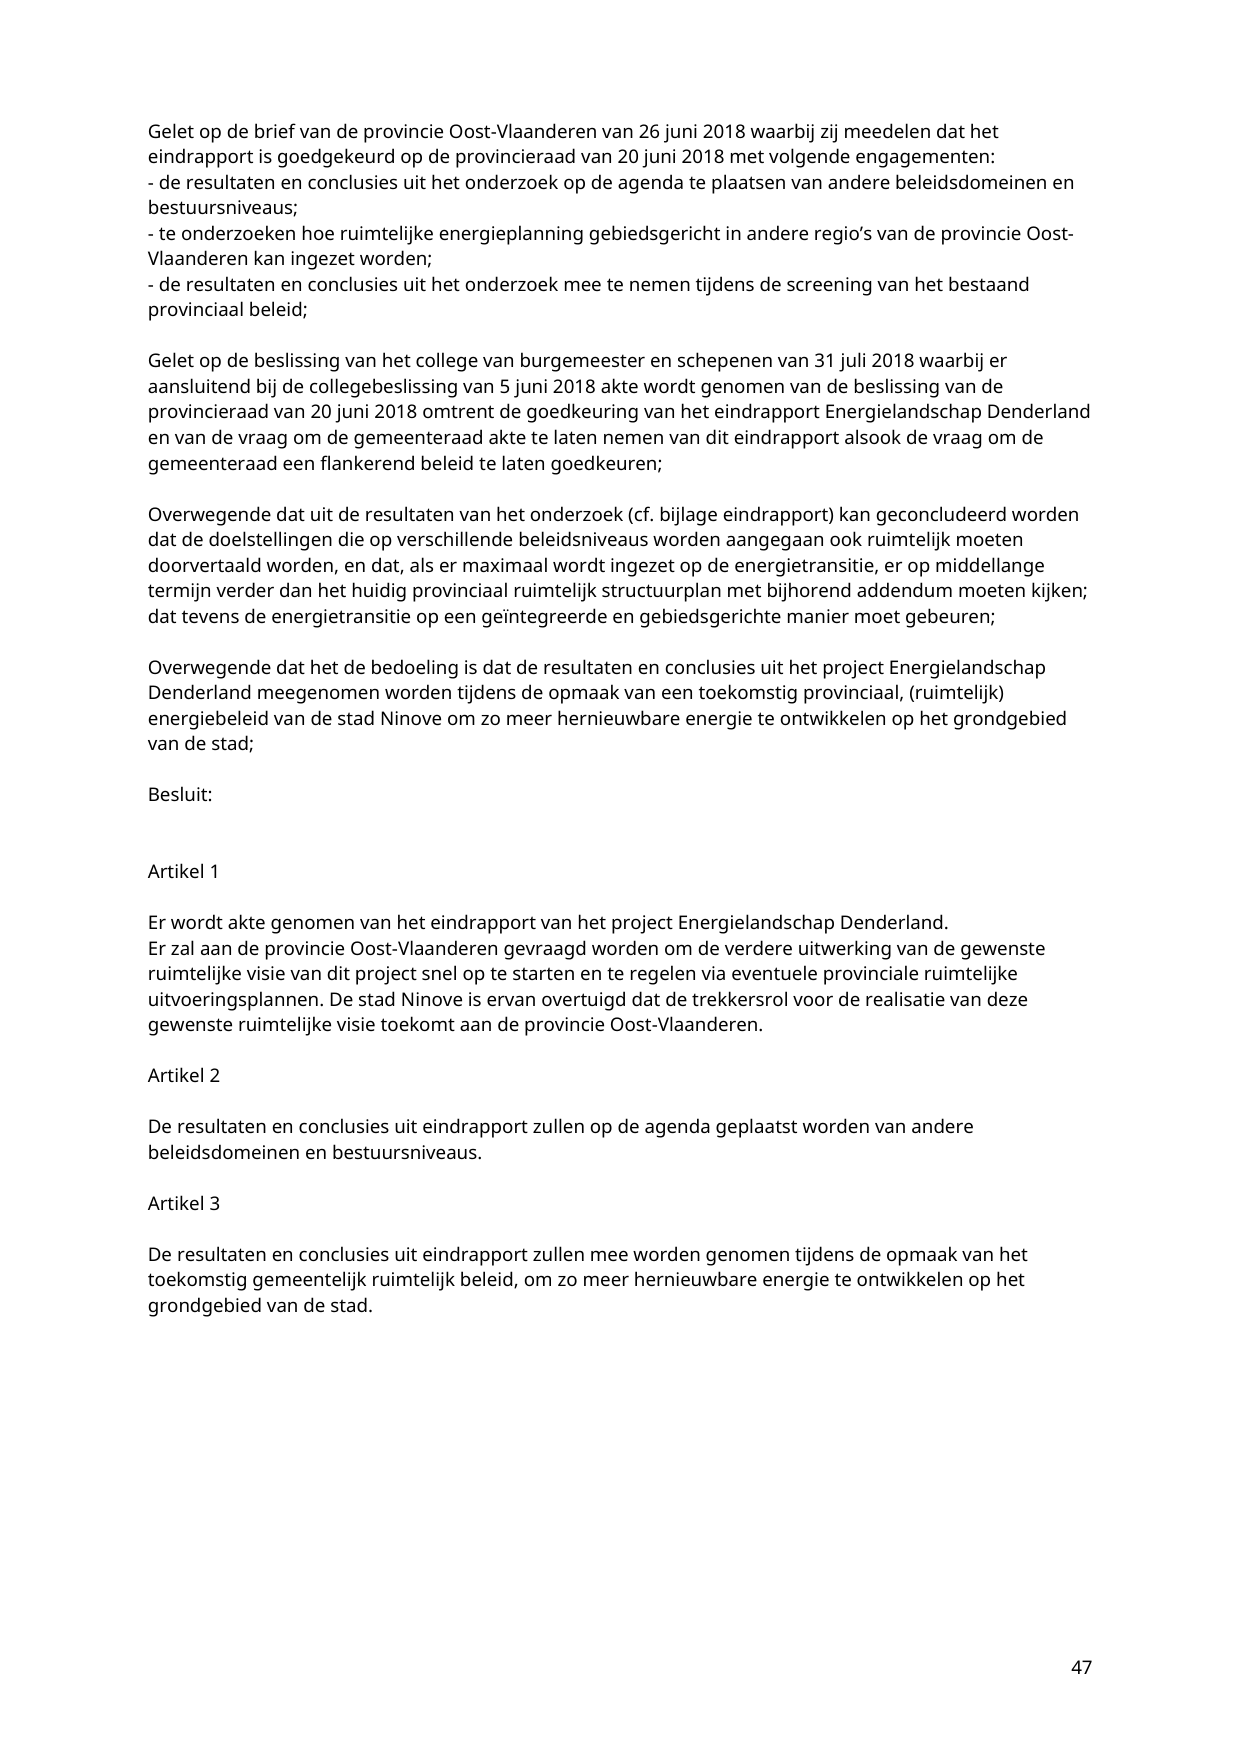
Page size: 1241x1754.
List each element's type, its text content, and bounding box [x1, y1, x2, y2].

text Artikel 3 [148, 1190, 1092, 1216]
text - te onderzoeken hoe ruimtelijke energieplanning gebiedsgericht in andere regio’s van de provincie Oost-Vlaanderen kan ingezet worden; [148, 220, 1092, 271]
text De resultaten en conclusies uit eindrapport zullen mee worden genomen tijdens de opmaak van het toekomstig gemeentelijk ruimtelijk beleid, om zo meer hernieuwbare energie te ontwikkelen op het grondgebied van de stad. [148, 1241, 1092, 1318]
text Er wordt akte genomen van het eindrapport van het project Energielandschap Denderland. [148, 909, 1092, 935]
text Overwegende dat het de bedoeling is dat de resultaten en conclusies uit het project Energielandschap Denderland meegenomen worden tijdens de opmaak van een toekomstig provinciaal, (ruimtelijk) energiebeleid van de stad Ninove om zo meer hernieuwbare energie te ontwikkelen op het grondgebied van de stad; [148, 654, 1092, 756]
text Besluit: [148, 782, 1092, 807]
text Artikel 2 [148, 1062, 1092, 1088]
text Gelet op de beslissing van het college van burgemeester en schepenen van 31 juli 2018 waarbij er aansluitend bij de collegebeslissing van 5 juni 2018 akte wordt genomen van de beslissing van de provincieraad van 20 juni 2018 omtrent de goedkeuring van het eindrapport Energielandschap Denderland en van de vraag om de gemeenteraad akte te laten nemen van dit eindrapport alsook de vraag om de gemeenteraad een flankerend beleid te laten goedkeuren; [148, 348, 1092, 475]
text Overwegende dat uit de resultaten van het onderzoek (cf. bijlage eindrapport) kan geconcludeerd worden dat de doelstellingen die op verschillende beleidsniveaus worden aangegaan ook ruimtelijk moeten doorvertaald worden, en dat, als er maximaal wordt ingezet op de energietransitie, er op middellange termijn verder dan het huidig provinciaal ruimtelijk structuurplan met bijhorend addendum moeten kijken; dat tevens de energietransitie op een geïntegreerde en gebiedsgerichte manier moet gebeuren; [148, 501, 1092, 628]
text - de resultaten en conclusies uit het onderzoek mee te nemen tijdens de screening van het bestaand provinciaal beleid; [148, 271, 1092, 322]
text - de resultaten en conclusies uit het onderzoek op de agenda te plaatsen van andere beleidsdomeinen en bestuursniveaus; [148, 169, 1092, 220]
text Artikel 1 [148, 858, 1092, 884]
text Gelet op de brief van de provincie Oost-Vlaanderen van 26 juni 2018 waarbij zij meedelen dat het eindrapport is goedgekeurd op de provincieraad van 20 juni 2018 met volgende engagementen: [148, 118, 1092, 169]
text Er zal aan de provincie Oost-Vlaanderen gevraagd worden om de verdere uitwerking van de gewenste ruimtelijke visie van dit project snel op te starten en te regelen via eventuele provinciale ruimtelijke uitvoeringsplannen. De stad Ninove is ervan overtuigd dat de trekkersrol voor de realisatie van deze gewenste ruimtelijke visie toekomt aan de provincie Oost-Vlaanderen. [148, 935, 1092, 1037]
text De resultaten en conclusies uit eindrapport zullen op de agenda geplaatst worden van andere beleidsdomeinen en bestuursniveaus. [148, 1113, 1092, 1164]
